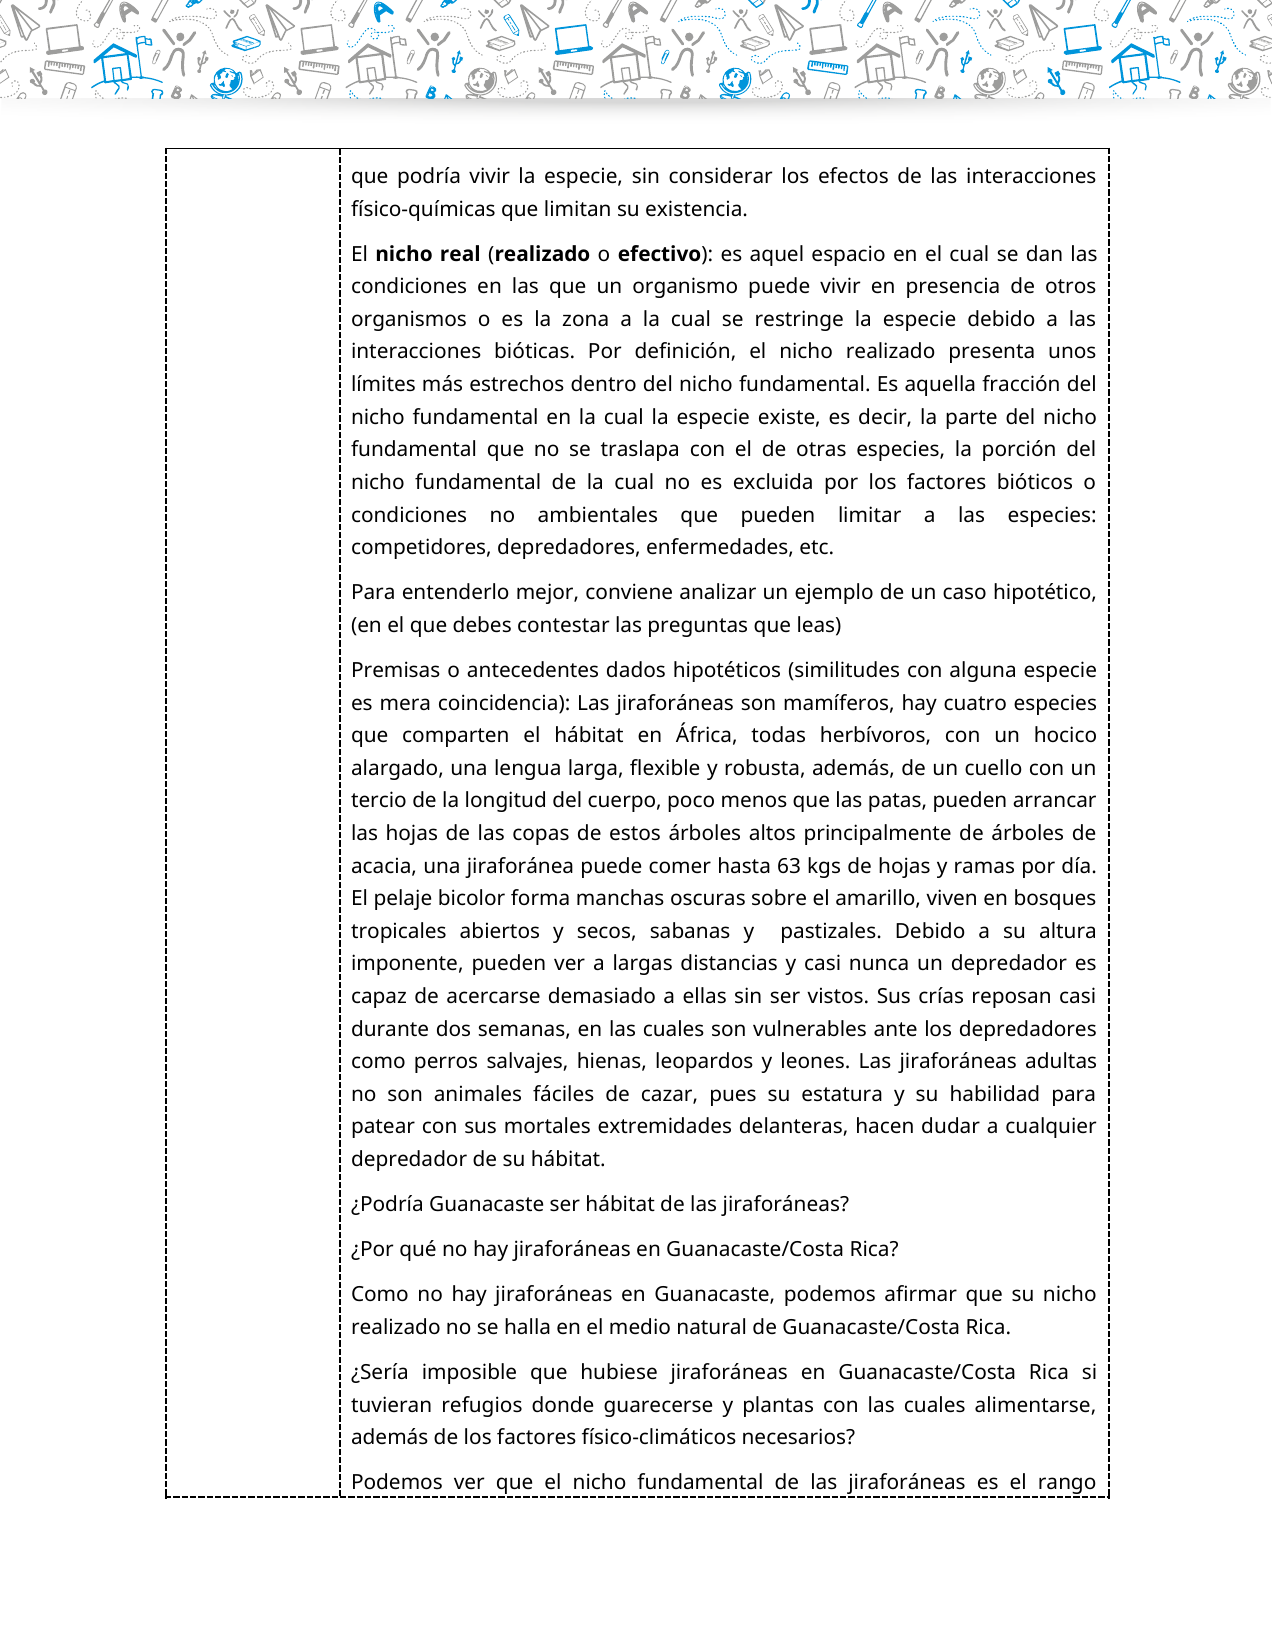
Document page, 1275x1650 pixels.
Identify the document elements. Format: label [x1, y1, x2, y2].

picture [730, 50, 738, 56]
picture [1200, 15, 1209, 20]
picture [387, 25, 395, 33]
picture [236, 39, 258, 49]
picture [750, 59, 759, 64]
table_cell [166, 149, 339, 1496]
picture [503, 14, 520, 36]
picture [720, 32, 725, 41]
picture [718, 14, 726, 20]
table_cell [340, 149, 1109, 1496]
